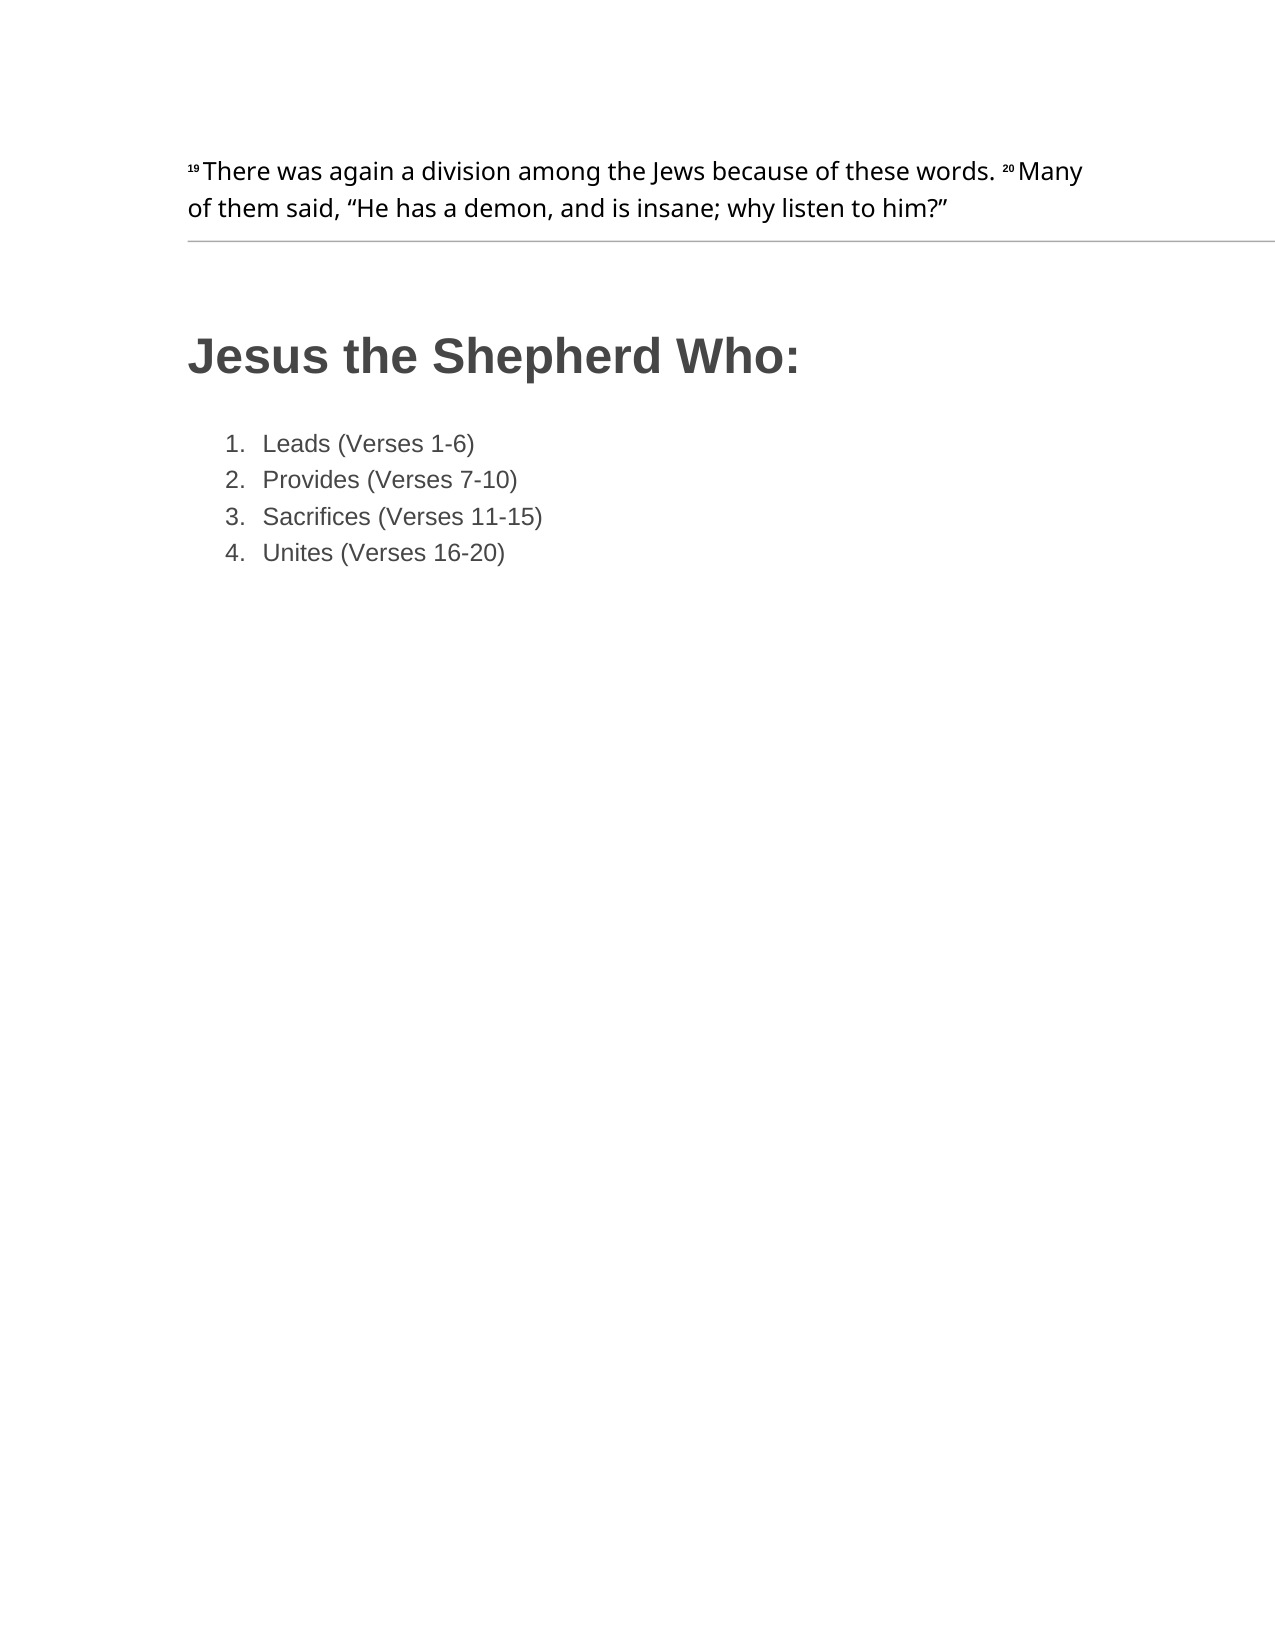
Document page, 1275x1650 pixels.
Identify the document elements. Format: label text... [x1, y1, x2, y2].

text 19 There was again a division among the Jews because of these words. 20 Many of them said, “He has a demon, and is insane; why listen to him?” [187, 150, 1087, 225]
list Provides (Verses 7-10) [225, 457, 1087, 494]
list Leads (Verses 1-6) [225, 421, 1087, 457]
text Jesus the Shepherd Who: [187, 327, 1087, 421]
list Sacrifices (Verses 11-15) [225, 494, 1087, 531]
list Unites (Verses 16-20) [225, 531, 1087, 567]
